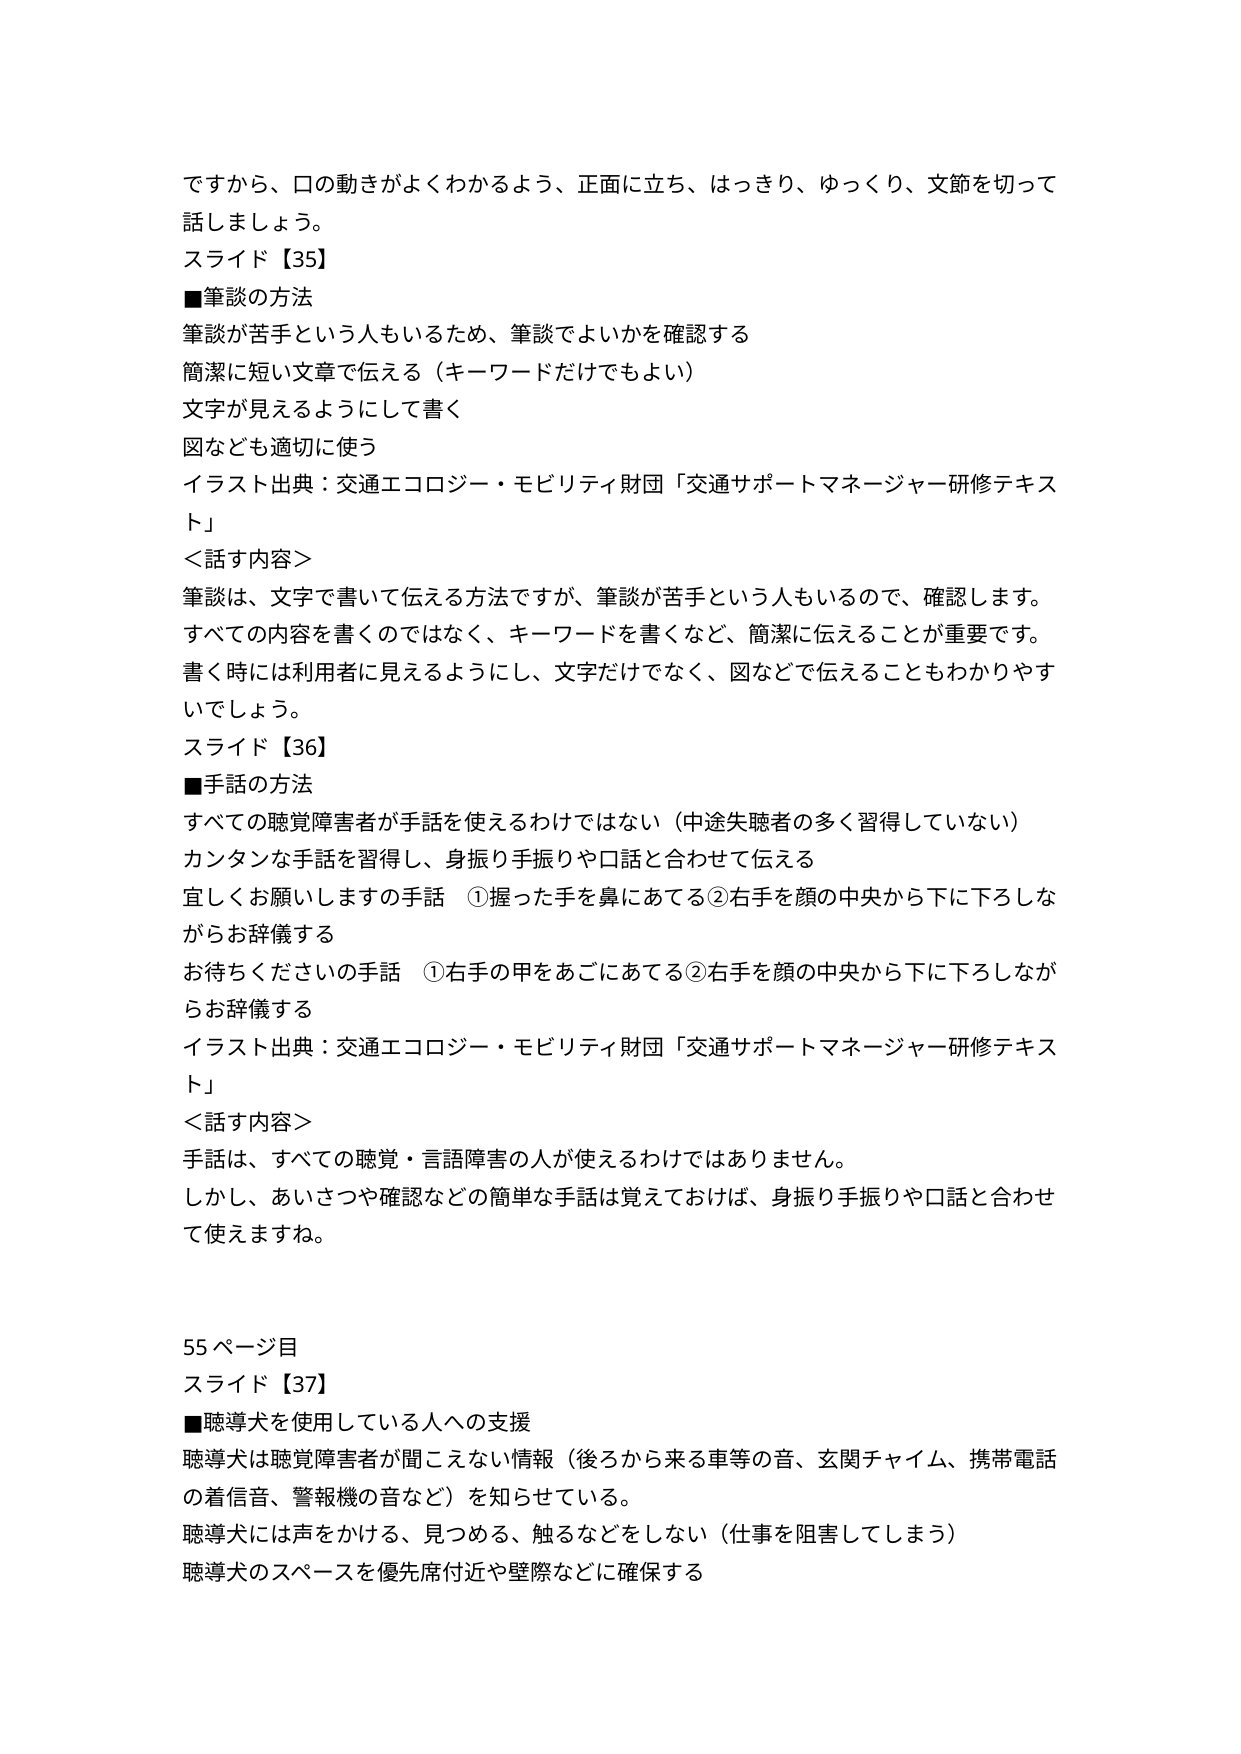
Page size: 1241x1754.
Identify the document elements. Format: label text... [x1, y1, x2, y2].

text 文字が見えるようにして書く [183, 389, 1058, 427]
text 55ページ目 [183, 1327, 1058, 1364]
text スライド【36】 [183, 727, 1058, 764]
text イラスト出典：交通エコロジー・モビリティ財団「交通サポートマネージャー研修テキスト」 [183, 1027, 1058, 1102]
text 書く時には利用者に見えるようにし、文字だけでなく、図などで伝えることもわかりやすいでしょう。 [183, 652, 1058, 727]
text ＜話す内容＞ [183, 1102, 1058, 1139]
text すべての聴覚障害者が手話を使えるわけではない（中途失聴者の多く習得していない） [183, 802, 1058, 839]
text カンタンな手話を習得し、身振り手振りや口話と合わせて伝える [183, 839, 1058, 877]
text 手話は、すべての聴覚・言語障害の人が使えるわけではありません。 [183, 1139, 1058, 1177]
text ■筆談の方法 [183, 277, 1058, 314]
text ですから、口の動きがよくわかるよう、正面に立ち、はっきり、ゆっくり、文節を切って話しましょう。 [183, 164, 1058, 239]
text 図なども適切に使う [183, 427, 1058, 464]
text 筆談は、文字で書いて伝える方法ですが、筆談が苦手という人もいるので、確認します。 [183, 577, 1058, 614]
text ＜話す内容＞ [183, 539, 1058, 577]
text すべての内容を書くのではなく、キーワードを書くなど、簡潔に伝えることが重要です。 [183, 614, 1058, 652]
text ■手話の方法 [183, 764, 1058, 802]
text 聴導犬は聴覚障害者が聞こえない情報（後ろから来る車等の音、玄関チャイム、携帯電話の着信音、警報機の音など）を知らせている。 [183, 1439, 1058, 1514]
text しかし、あいさつや確認などの簡単な手話は覚えておけば、身振り手振りや口話と合わせて使えますね。 [183, 1177, 1058, 1252]
text スライド【37】 [183, 1364, 1058, 1402]
text 聴導犬には声をかける、見つめる、触るなどをしない（仕事を阻害してしまう） [183, 1514, 1058, 1552]
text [183, 464, 1058, 539]
text お待ちくださいの手話 ①右手の甲をあごにあてる②右手を顔の中央から下に下ろしながらお辞儀する [183, 952, 1058, 1027]
text ■聴導犬を使用している人への支援 [183, 1402, 1058, 1439]
text 聴導犬のスペースを優先席付近や壁際などに確保する [183, 1552, 1058, 1589]
text スライド【35】 [183, 239, 1058, 277]
text 筆談が苦手という人もいるため、筆談でよいかを確認する [183, 314, 1058, 352]
text 簡潔に短い文章で伝える（キーワードだけでもよい） [183, 352, 1058, 389]
text 宜しくお願いしますの手話 ①握った手を鼻にあてる②右手を顔の中央から下に下ろしながらお辞儀する [183, 877, 1058, 952]
